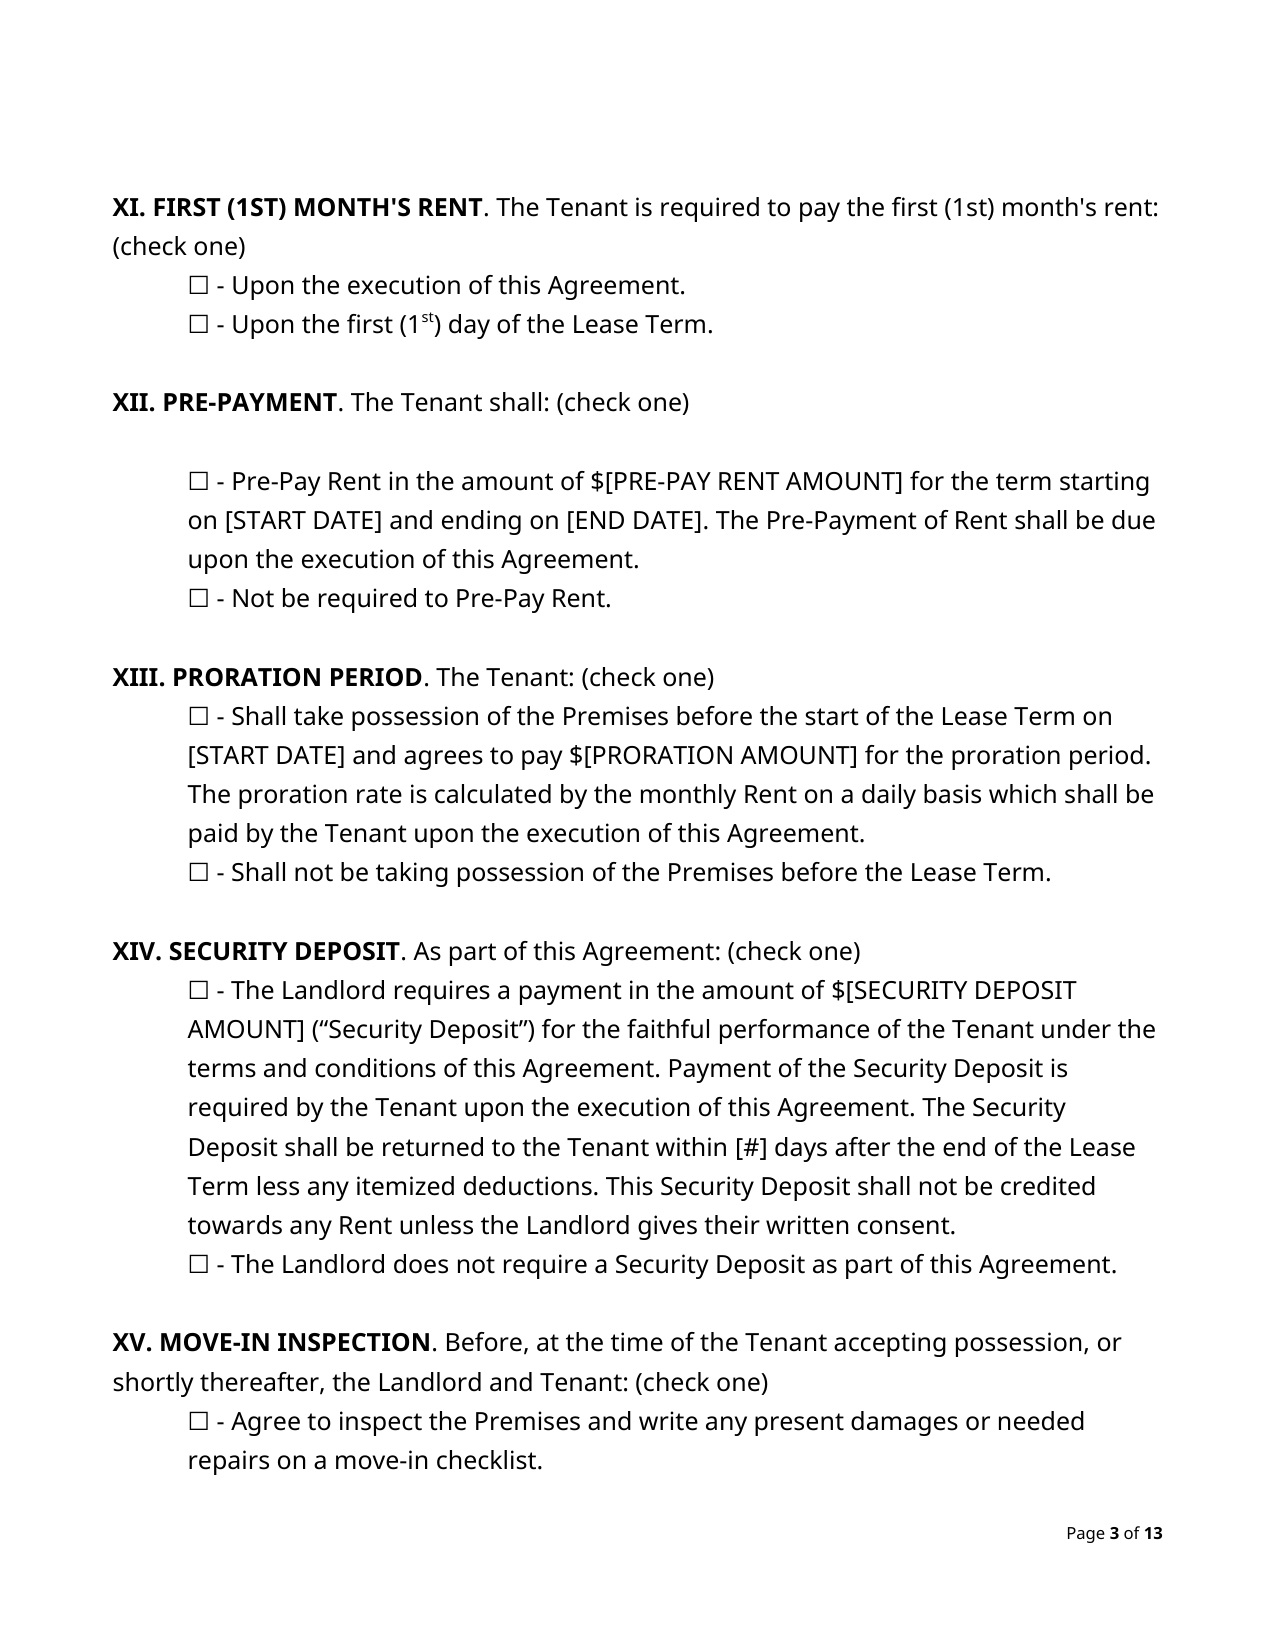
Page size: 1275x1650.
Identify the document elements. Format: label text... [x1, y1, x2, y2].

text XII. PRE-PAYMENT. The Tenant shall: (check one) [112, 385, 1162, 419]
text - Shall take possession of the Premises before the start of the Lease Term on [START DATE] and agrees to pay $[PRORATION AMOUNT] for the proration period. The proration rate is calculated by the monthly Rent on a daily basis which shall be paid by the Tenant upon the execution of this Agreement. [187, 698, 1162, 850]
text XI. FIRST (1ST) MONTH'S RENT. The Tenant is required to pay the first (1st) month's rent: (check one) [112, 189, 1162, 262]
text - Not be required to Pre-Pay Rent. [187, 581, 1162, 615]
text - Pre-Pay Rent in the amount of $[PRE-PAY RENT AMOUNT] for the term starting on [START DATE] and ending on [END DATE]. The Pre-Payment of Rent shall be due upon the execution of this Agreement. [187, 463, 1162, 576]
text - Shall not be taking possession of the Premises before the Lease Term. [187, 855, 1162, 889]
text XV. MOVE-IN INSPECTION. Before, at the time of the Tenant accepting possession, or shortly thereafter, the Landlord and Tenant: (check one) [112, 1325, 1162, 1398]
text - Upon the execution of this Agreement. [187, 267, 1162, 302]
text XIII. PRORATION PERIOD. The Tenant: (check one) [112, 659, 1162, 693]
text XIV. SECURITY DEPOSIT. As part of this Agreement: (check one) [112, 933, 1162, 967]
text - The Landlord requires a payment in the amount of $[SECURITY DEPOSIT AMOUNT] (“Security Deposit”) for the faithful performance of the Tenant under the terms and conditions of this Agreement. Payment of the Security Deposit is required by the Tenant upon the execution of this Agreement. The Security Deposit shall be returned to the Tenant within [#] days after the end of the Lease Term less any itemized deductions. This Security Deposit shall not be credited towards any Rent unless the Landlord gives their written consent. [187, 972, 1162, 1242]
text - The Landlord does not require a Security Deposit as part of this Agreement. [187, 1247, 1162, 1281]
text - Upon the first (1st) day of the Lease Term. [187, 307, 1162, 341]
text - Agree to inspect the Premises and write any present damages or needed repairs on a move-in checklist. [187, 1403, 1162, 1477]
